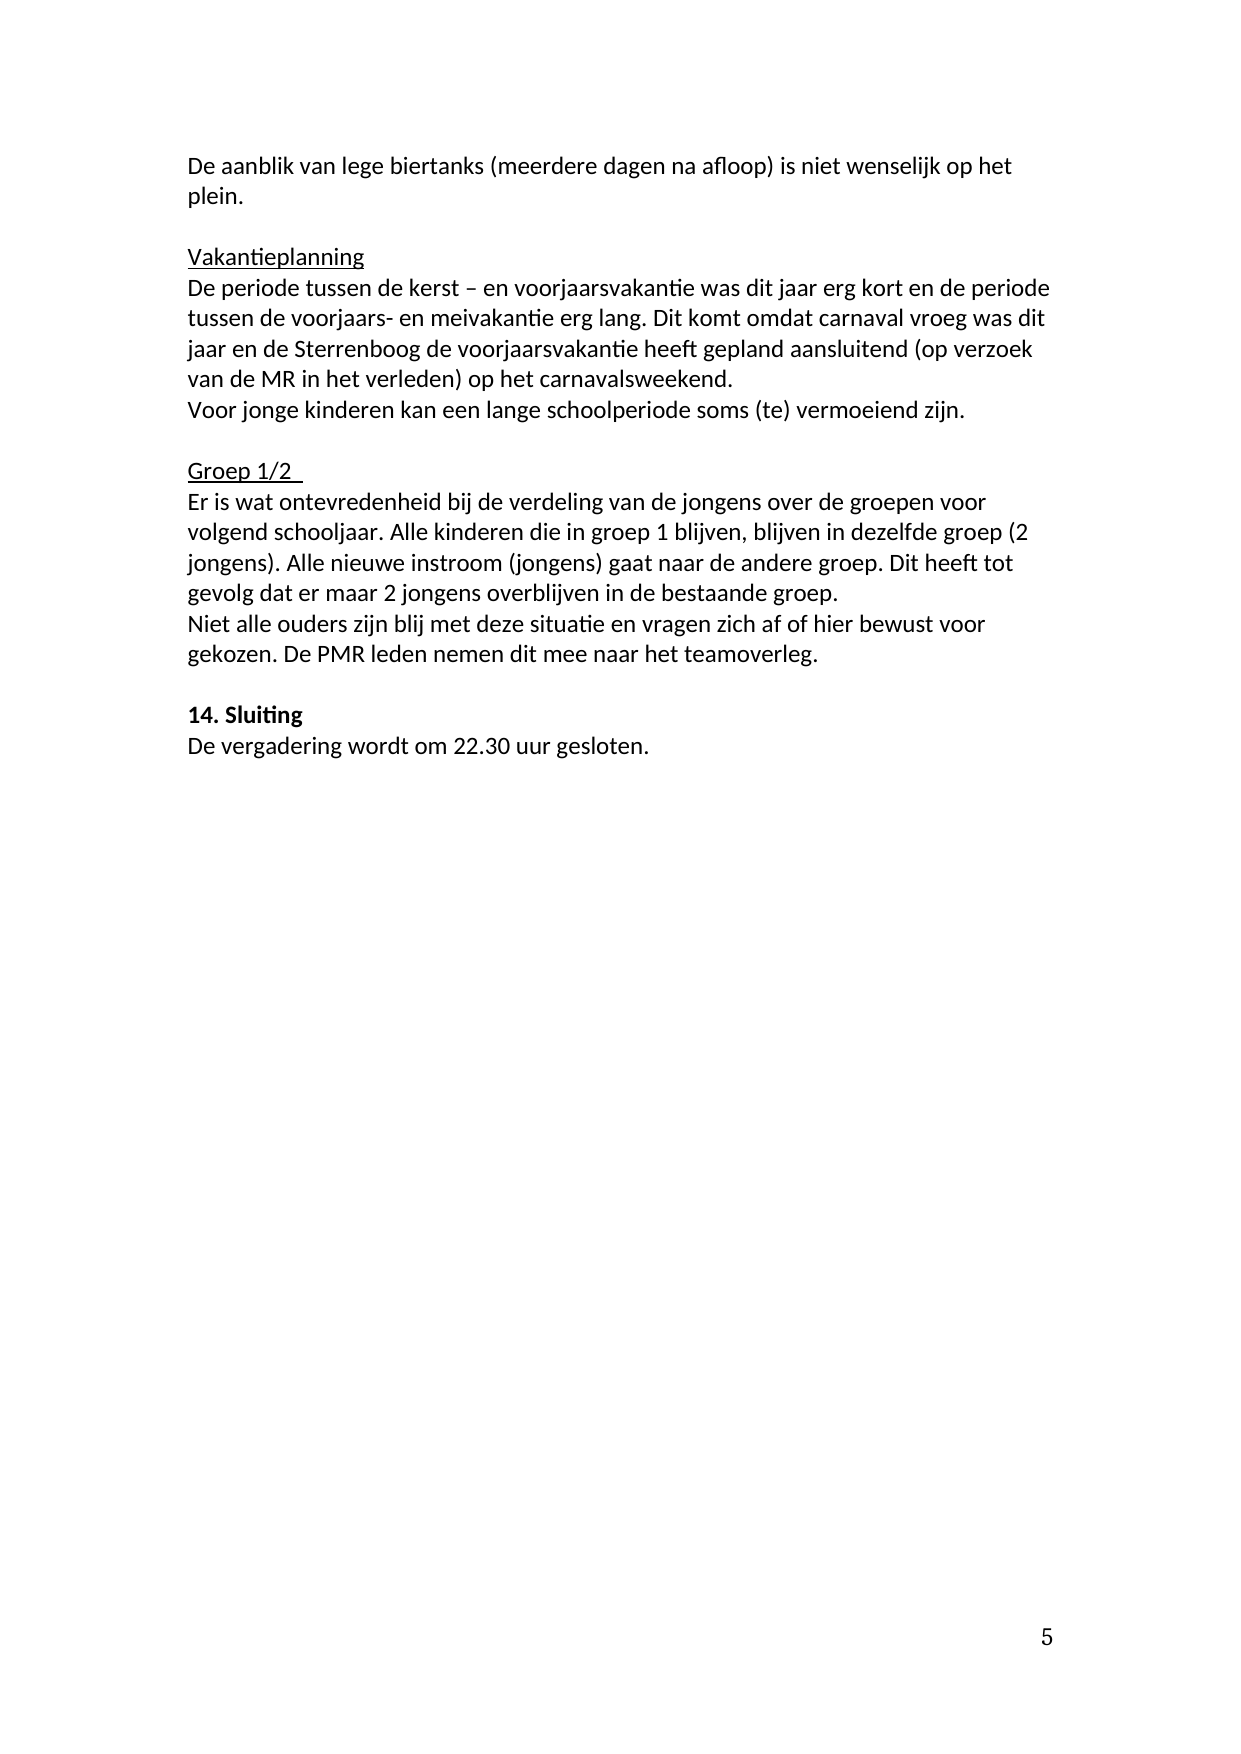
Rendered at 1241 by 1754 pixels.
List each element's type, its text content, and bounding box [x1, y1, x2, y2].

list Er is wat ontevredenheid bij de verdeling van de jongens over de groepen voor volgend schooljaar. Alle kinderen die in groep 1 blijven, blijven in dezelfde groep (2 jongens). Alle nieuwe instroom (jongens) gaat naar de andere groep. Dit heeft tot gevolg dat er maar 2 jongens overblijven in de bestaande groep. [187, 486, 1053, 608]
list De vergadering wordt om 22.30 uur gesloten. [187, 730, 1053, 760]
list Sluiting [187, 699, 1053, 730]
list Vakantieplanning [187, 242, 1053, 272]
list Voor jonge kinderen kan een lange schoolperiode soms (te) vermoeiend zijn. [187, 394, 1053, 425]
list Groep 1/2 [187, 455, 1053, 486]
list Niet alle ouders zijn blij met deze situatie en vragen zich af of hier bewust voor gekozen. De PMR leden nemen dit mee naar het teamoverleg. [187, 608, 1053, 669]
list De periode tussen de kerst – en voorjaarsvakantie was dit jaar erg kort en de periode tussen de voorjaars- en meivakantie erg lang. Dit komt omdat carnaval vroeg was dit jaar en de Sterrenboog de voorjaarsvakantie heeft gepland aansluitend (op verzoek van de MR in het verleden) op het carnavalsweekend. [187, 272, 1053, 394]
list De aanblik van lege biertanks (meerdere dagen na afloop) is niet wenselijk op het plein. [187, 150, 1053, 211]
